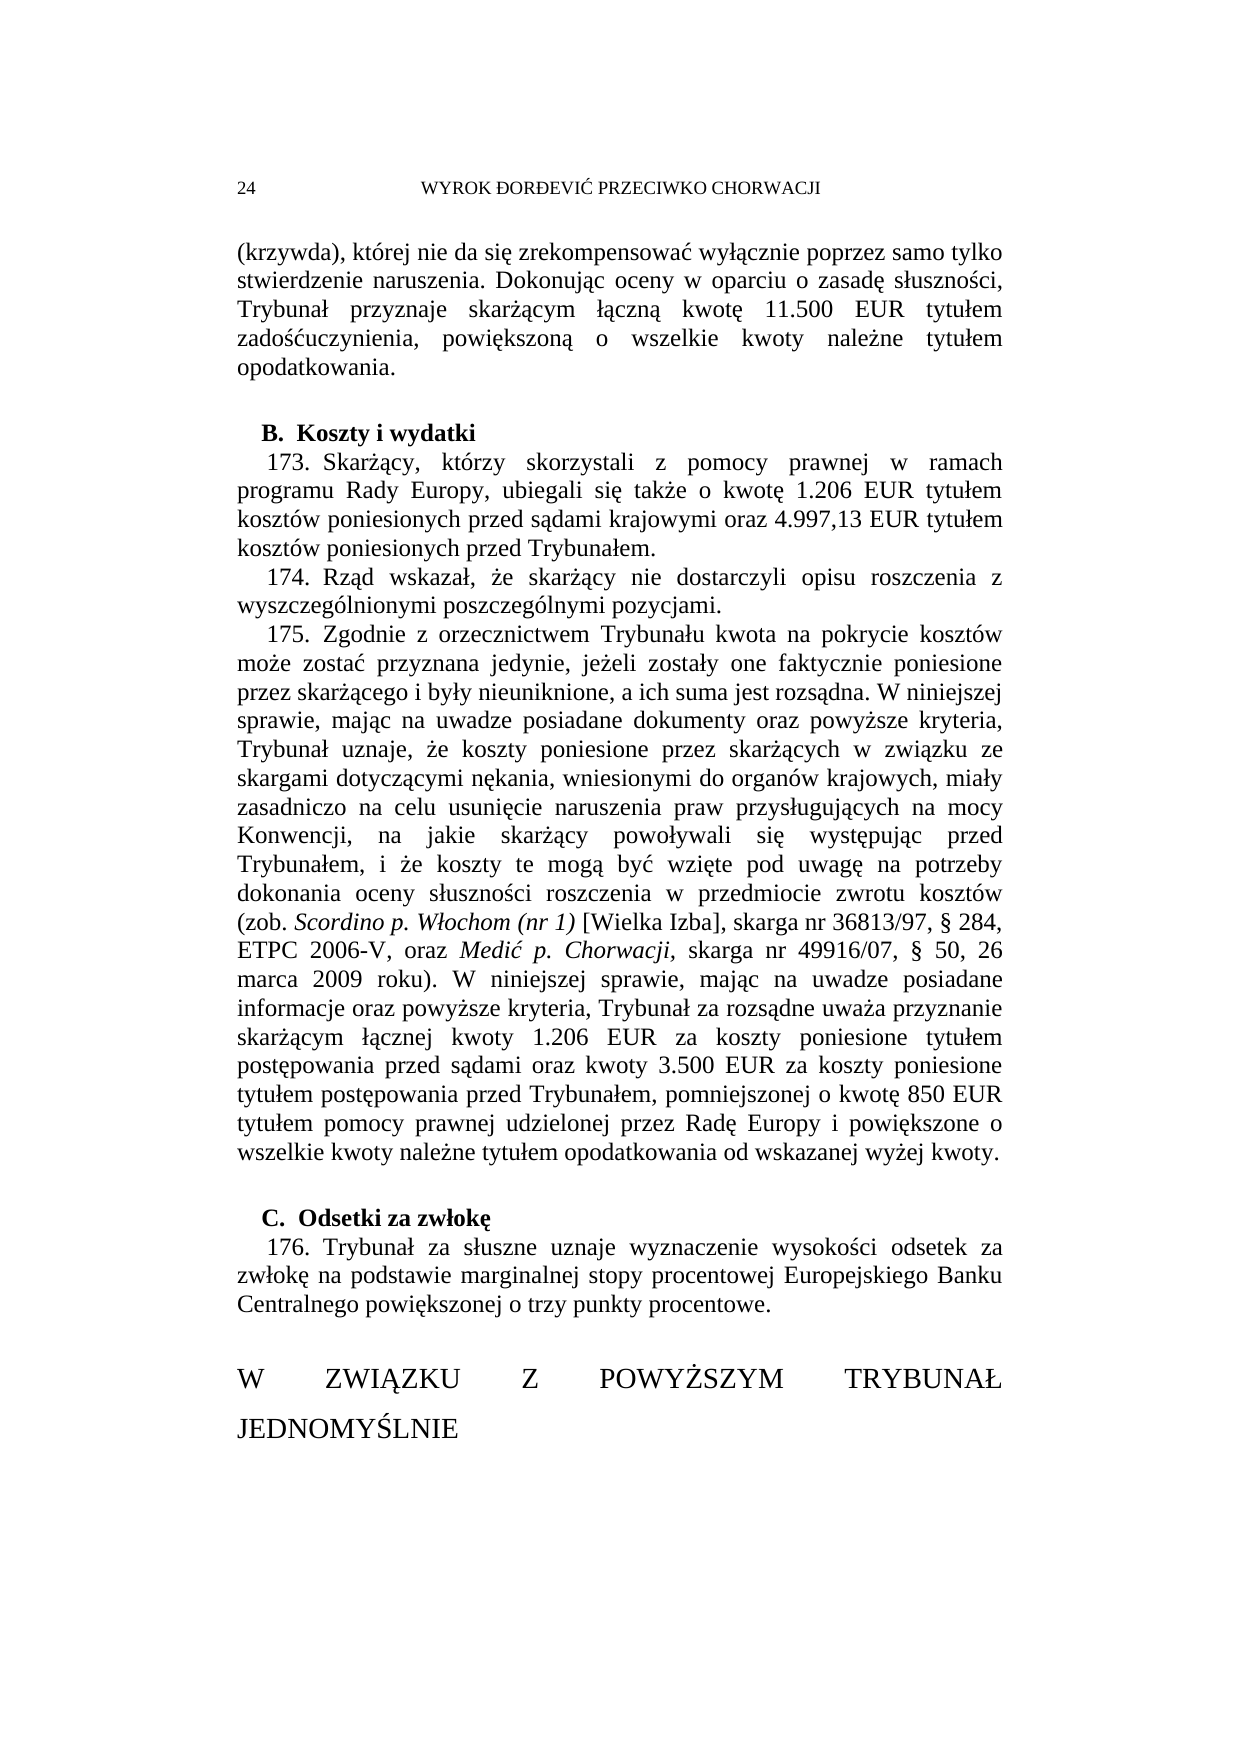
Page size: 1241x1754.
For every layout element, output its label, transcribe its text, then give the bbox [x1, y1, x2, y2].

text B. Koszty i wydatki [261, 418, 1003, 447]
text C. Odsetki za zwłokę [261, 1203, 1003, 1232]
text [237, 237, 1003, 381]
text 176. Trybunał za słuszne uznaje wyznaczenie wysokości odsetek za zwłokę na podstawie marginalnej stopy procentowej Europejskiego Banku Centralnego powiększonej o trzy punkty procentowe. [237, 1232, 1003, 1318]
text 175. Zgodnie z orzecznictwem Trybunału kwota na pokrycie kosztów może zostać przyznana jedynie, jeżeli zostały one faktycznie poniesione przez skarżącego i były nieuniknione, a ich suma jest rozsądna. W niniejszej sprawie, mając na uwadze posiadane dokumenty oraz powyższe kryteria, Trybunał uznaje, że koszty poniesione przez skarżących w związku ze skargami dotyczącymi nękania, wniesionymi do organów krajowych, miały zasadniczo na celu usunięcie naruszenia praw przysługujących na mocy Konwencji, na jakie skarżący powoływali się występując przed Trybunałem, i że koszty te mogą być wzięte pod uwagę na potrzeby dokonania oceny słuszności roszczenia w przedmiocie zwrotu kosztów (zob. Scordino p. Włochom (nr 1) [Wielka Izba], skarga nr 36813/97, § 284, ETPC 2006-V, oraz Medić p. Chorwacji, skarga nr 49916/07, § 50, 26 marca 2009 roku). W niniejszej sprawie, mając na uwadze posiadane informacje oraz powyższe kryteria, Trybunał za rozsądne uważa przyznanie skarżącym łącznej kwoty 1.206 EUR za koszty poniesione tytułem postępowania przed sądami oraz kwoty 3.500 EUR za koszty poniesione tytułem postępowania przed Trybunałem, pomniejszonej o kwotę 850 EUR tytułem pomocy prawnej udzielonej przez Radę Europy i powiększone o wszelkie kwoty należne tytułem opodatkowania od wskazanej wyżej kwoty. [237, 619, 1003, 1166]
text 173. Skarżący, którzy skorzystali z pomocy prawnej w ramach programu Rady Europy, ubiegali się także o kwotę 1.206 EUR tytułem kosztów poniesionych przed sądami krajowymi oraz 4.997,13 EUR tytułem kosztów poniesionych przed Trybunałem. [237, 447, 1003, 562]
text W ZWIĄZKU Z POWYŻSZYM TRYBUNAŁ JEDNOMYŚLNIE [237, 1361, 1003, 1445]
text 174. Rząd wskazał, że skarżący nie dostarczyli opisu roszczenia z wyszczególnionymi poszczególnymi pozycjami. [237, 562, 1003, 619]
